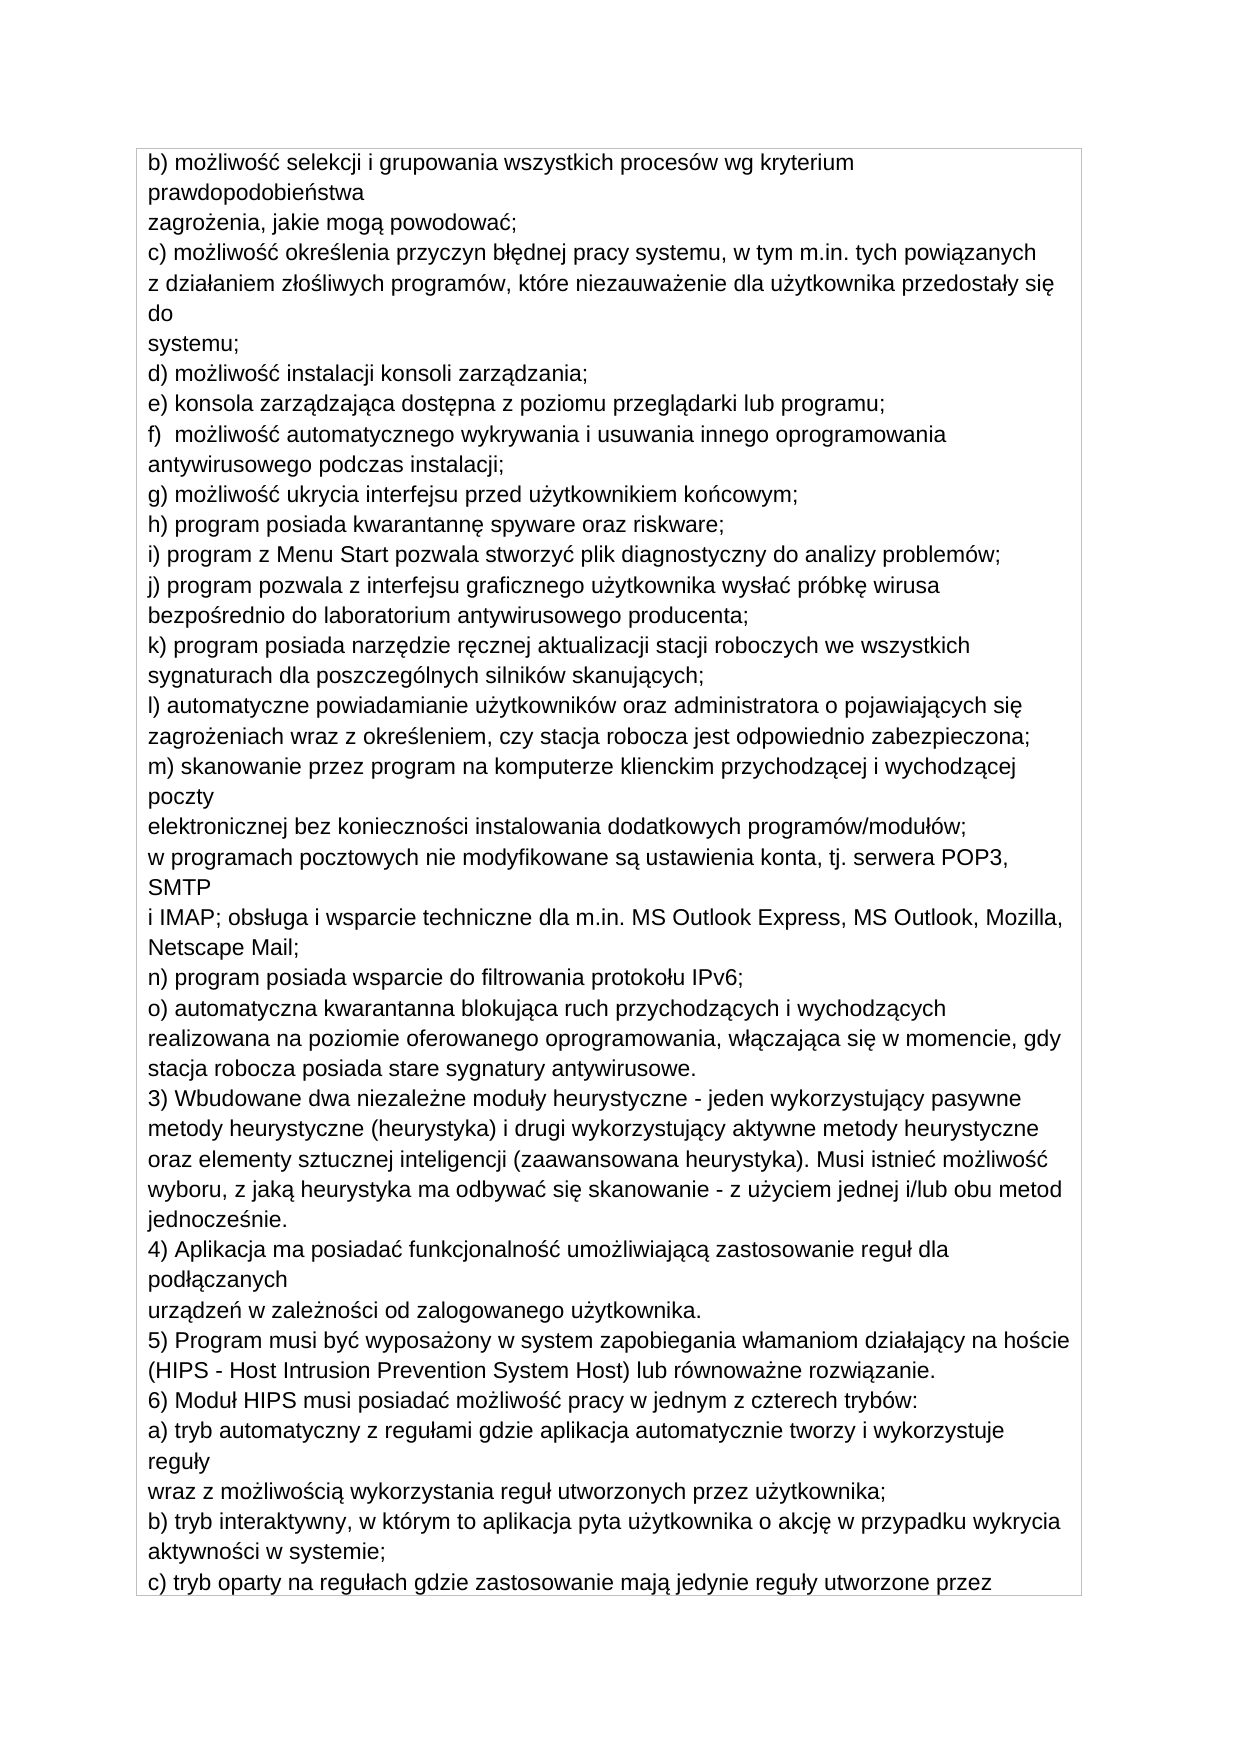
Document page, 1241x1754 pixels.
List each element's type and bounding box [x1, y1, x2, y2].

table_cell [137, 149, 1081, 1595]
